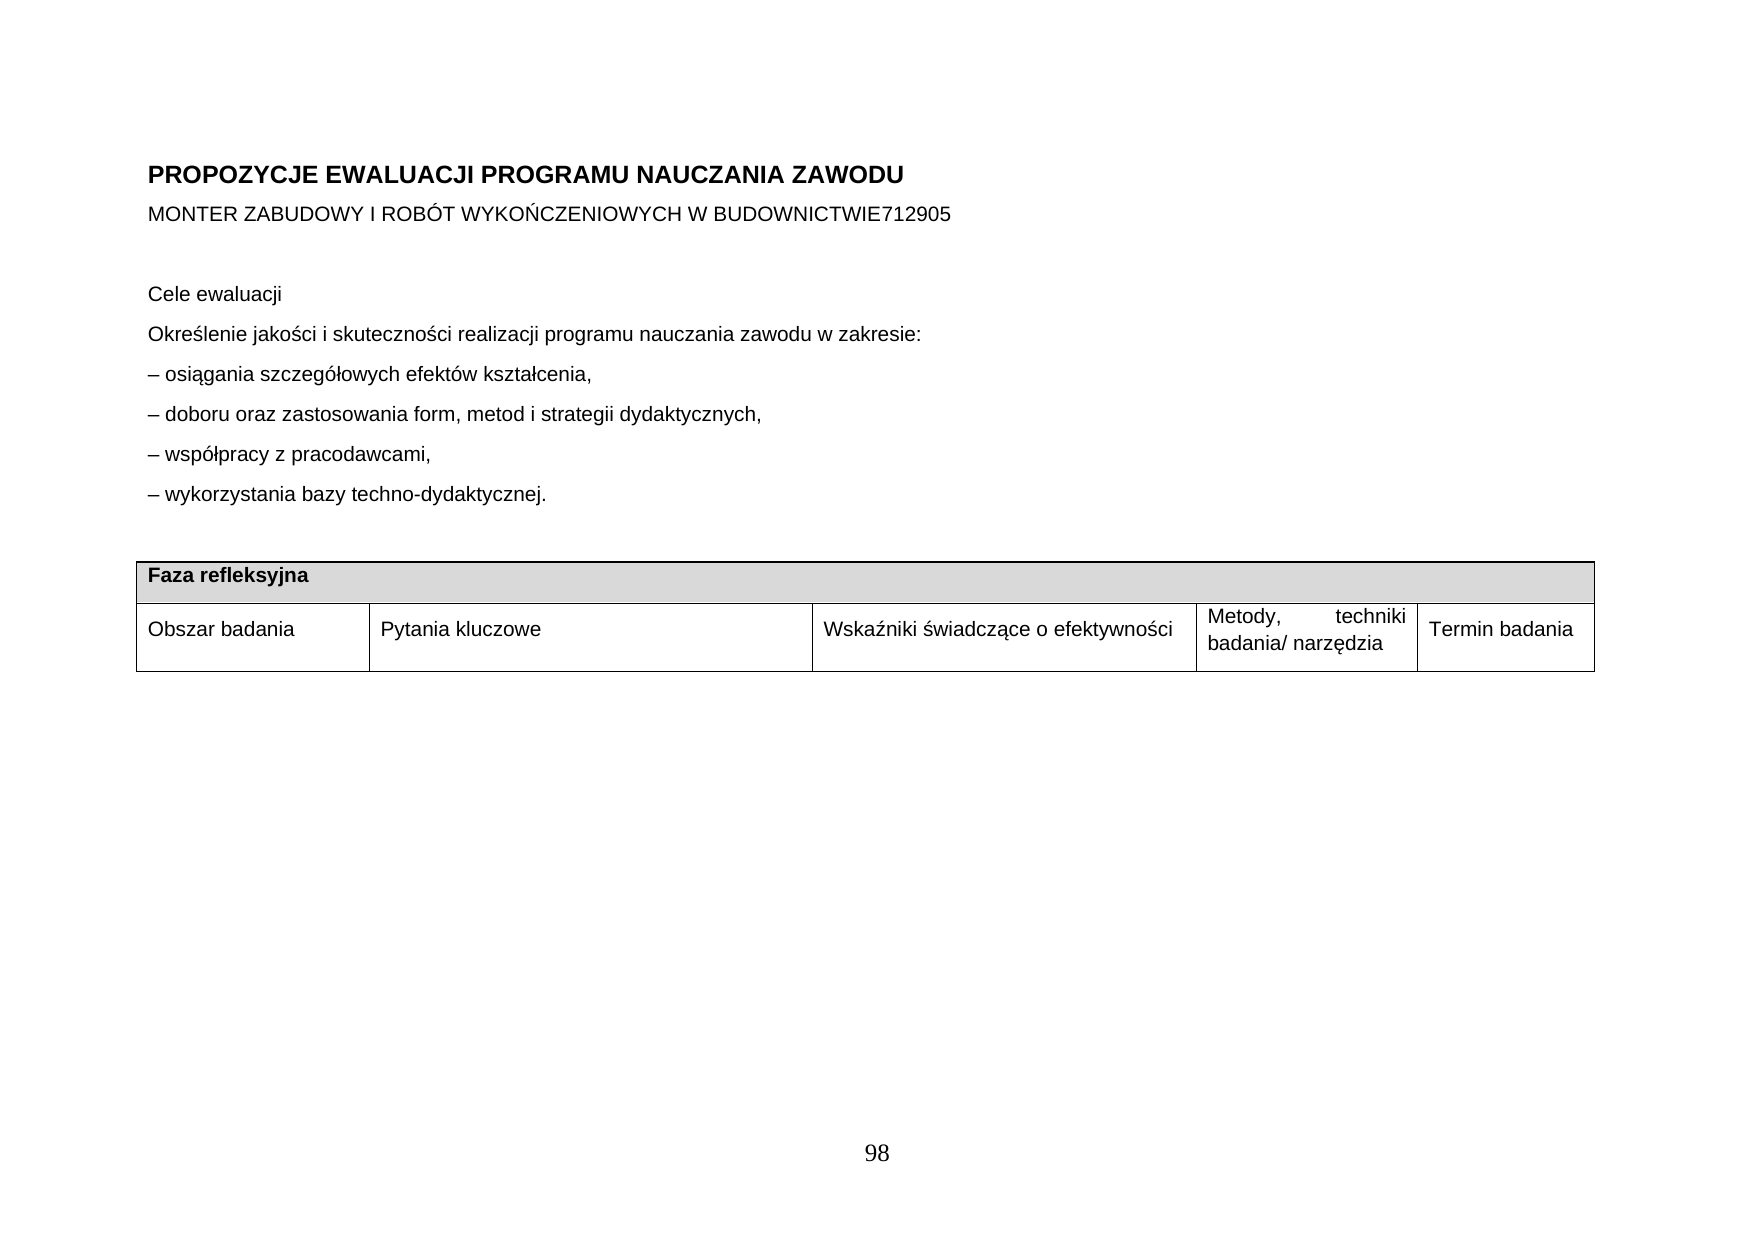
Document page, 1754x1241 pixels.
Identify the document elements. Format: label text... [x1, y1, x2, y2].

text – osiągania szczegółowych efektów kształcenia, [148, 361, 1606, 385]
subtitle PROPOZYCJE EWALUACJI PROGRAMU NAUCZANIA ZAWODU [148, 160, 1606, 189]
text Cele ewaluacji [148, 281, 1606, 305]
table_header Faza refleksyjna [137, 563, 1594, 602]
table_cell Wskaźniki świadczące o efektywności [813, 604, 1196, 671]
table_cell Termin badania [1418, 604, 1594, 671]
table_cell Obszar badania [137, 604, 369, 671]
text Określenie jakości i skuteczności realizacji programu nauczania zawodu w zakresie: [148, 321, 1606, 345]
text – współpracy z pracodawcami, [148, 441, 1606, 465]
text MONTER ZABUDOWY I ROBÓT WYKOŃCZENIOWYCH W BUDOWNICTWIE712905 [148, 201, 1606, 225]
text – doboru oraz zastosowania form, metod i strategii dydaktycznych, [148, 401, 1606, 425]
table_cell Pytania kluczowe [370, 604, 812, 671]
table_cell Metody, techniki badania/ narzędzia [1197, 604, 1417, 671]
text – wykorzystania bazy techno-dydaktycznej. [148, 481, 1606, 505]
